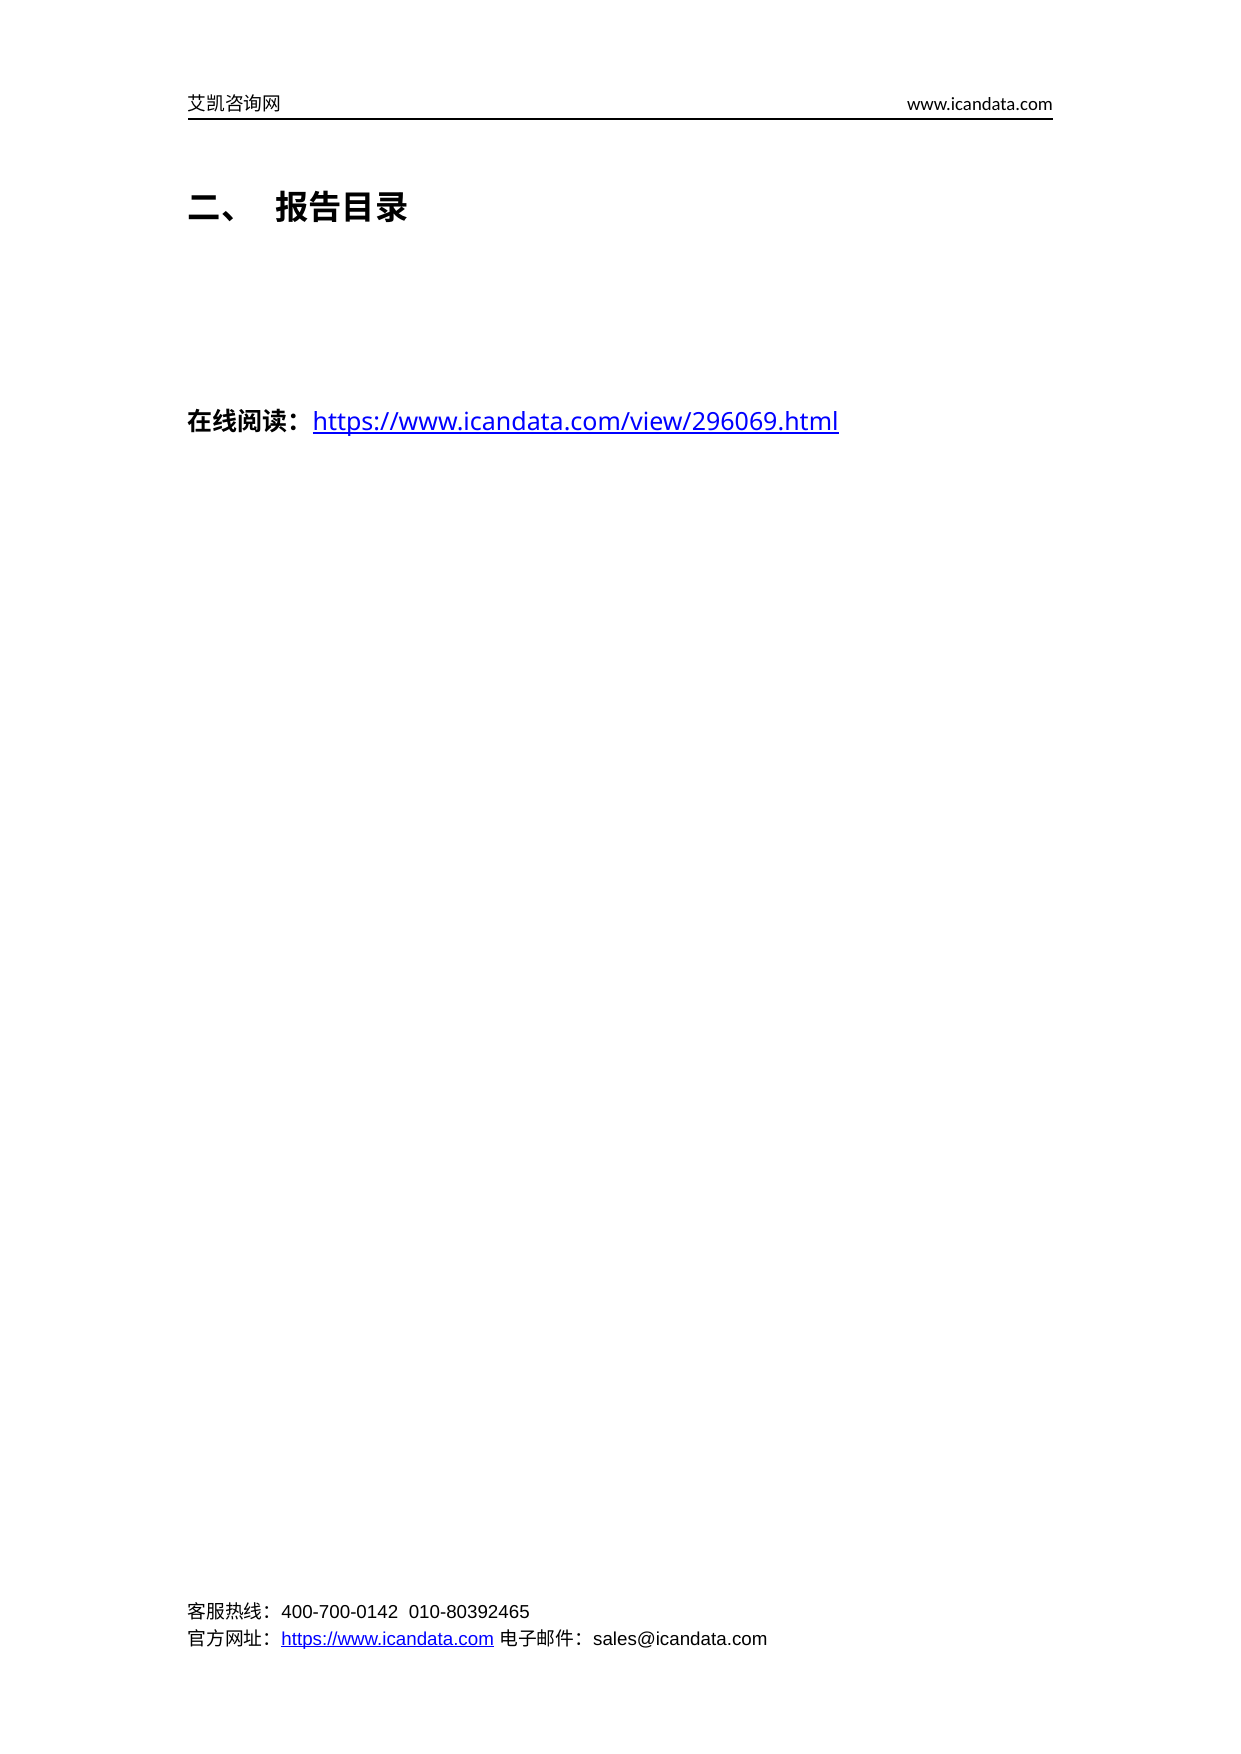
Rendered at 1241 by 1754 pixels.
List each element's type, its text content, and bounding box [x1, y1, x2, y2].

text 在线阅读：https://www.icandata.com/view/296069.html [187, 387, 1053, 452]
subtitle 报告目录 [187, 172, 1053, 237]
